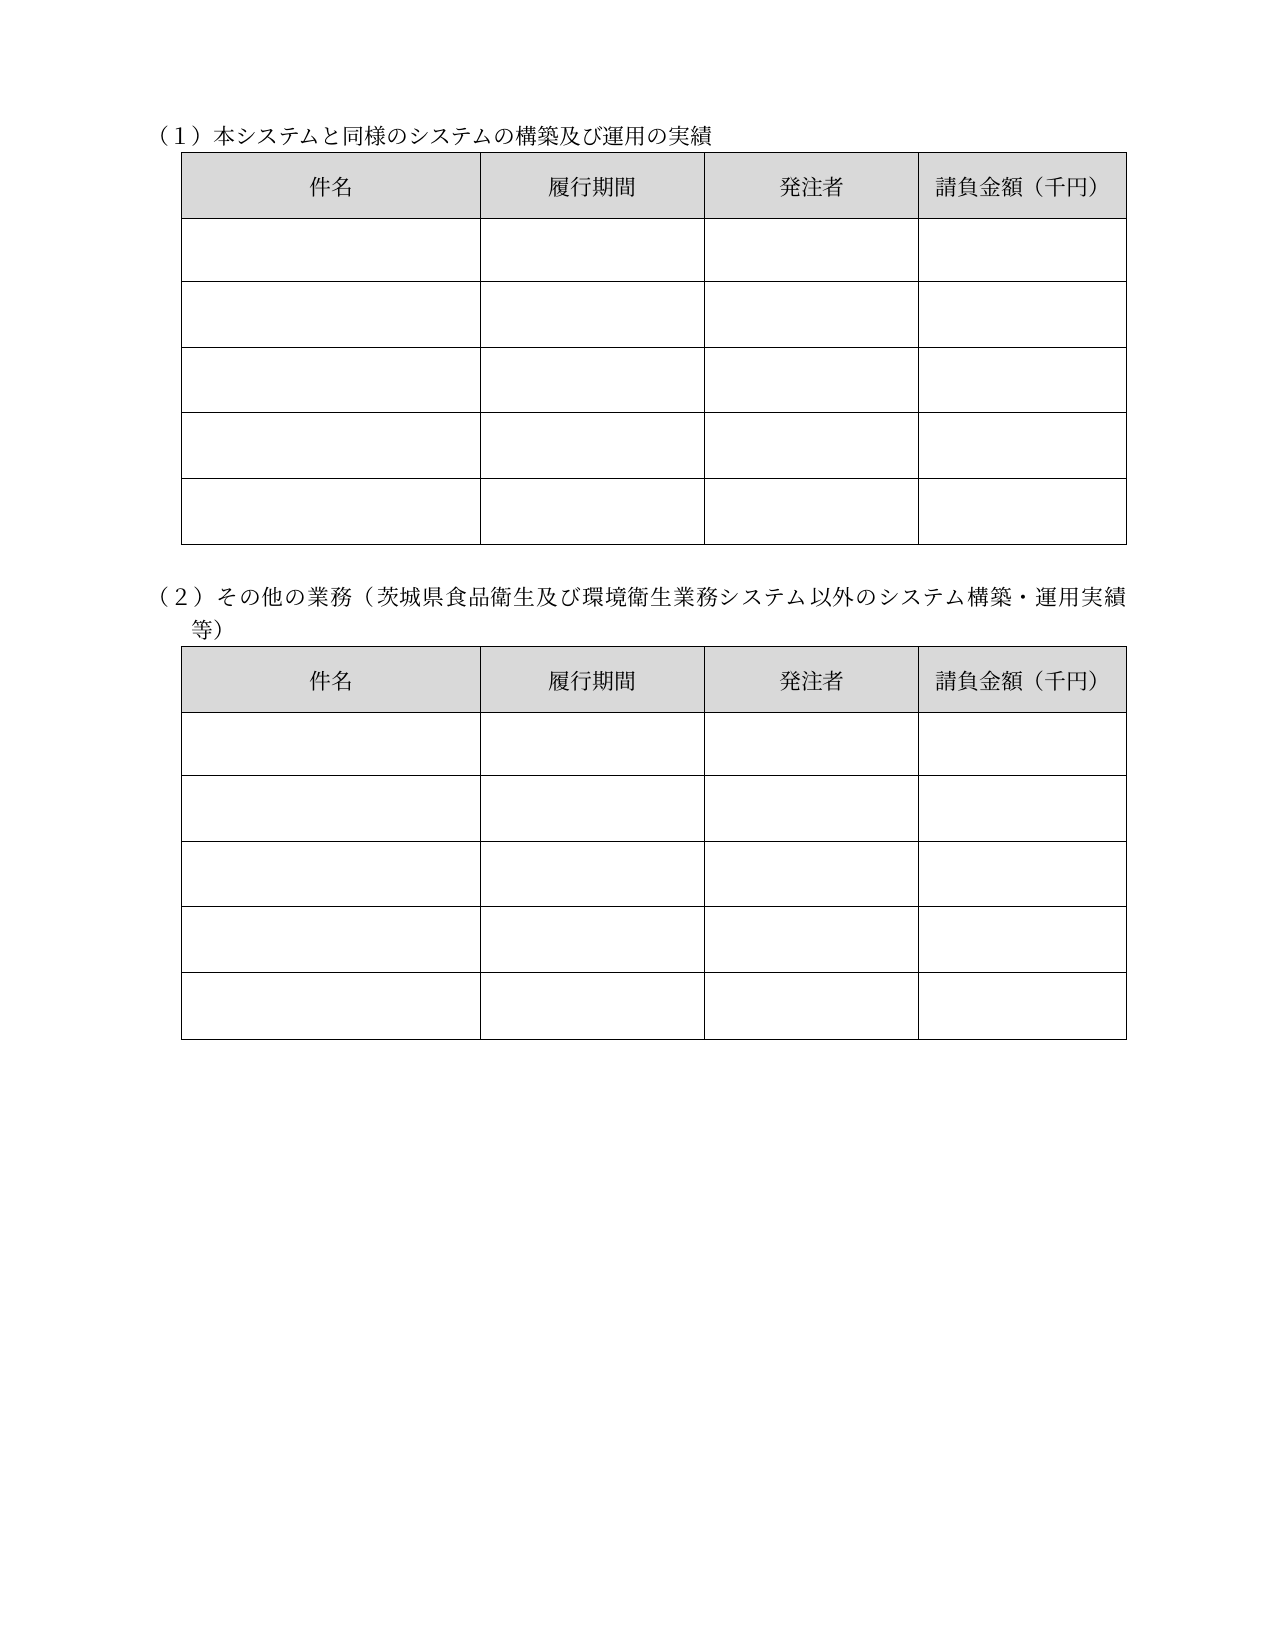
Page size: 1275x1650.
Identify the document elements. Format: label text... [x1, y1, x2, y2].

table_header 件名 [182, 153, 480, 218]
table_cell [182, 282, 480, 347]
table_cell [182, 713, 480, 775]
table_cell [919, 907, 1126, 972]
table_cell [481, 776, 704, 841]
table_header 件名 [182, 647, 480, 712]
table_cell [919, 776, 1126, 841]
table_cell [481, 219, 704, 281]
table_cell [919, 219, 1126, 281]
table_cell [182, 907, 480, 972]
table_cell [705, 348, 918, 412]
table_cell [705, 973, 918, 1038]
table_cell [919, 413, 1126, 478]
table_cell [919, 713, 1126, 775]
table_cell [705, 776, 918, 841]
table_header 請負金額（千円） [919, 647, 1126, 712]
table_cell [481, 973, 704, 1038]
table_cell [481, 348, 704, 412]
table_cell [919, 348, 1126, 412]
table_cell [705, 219, 918, 281]
table_cell [481, 282, 704, 347]
table_cell [705, 842, 918, 906]
table_cell [182, 776, 480, 841]
table_cell [705, 479, 918, 544]
table_cell [481, 413, 704, 478]
table_cell [182, 973, 480, 1038]
table_header 請負金額（千円） [919, 153, 1126, 218]
table_cell [705, 282, 918, 347]
table_cell [182, 842, 480, 906]
table_cell [919, 842, 1126, 906]
table_cell [182, 348, 480, 412]
text （２）その他の業務（茨城県食品衛生及び環境衛生業務システム以外のシステム構築・運用実績等） [148, 579, 1127, 646]
table_cell [919, 282, 1126, 347]
table_header 履行期間 [481, 647, 704, 712]
table_cell [481, 479, 704, 544]
table_header 履行期間 [481, 153, 704, 218]
table_cell [481, 713, 704, 775]
table_cell [705, 907, 918, 972]
table_cell [919, 479, 1126, 544]
table_cell [705, 713, 918, 775]
table_header 発注者 [705, 647, 918, 712]
table_cell [481, 907, 704, 972]
table_cell [705, 413, 918, 478]
table_cell [182, 413, 480, 478]
table_cell [919, 973, 1126, 1038]
text （１）本システムと同様のシステムの構築及び運用の実績 [148, 118, 1127, 152]
table_cell [182, 219, 480, 281]
table_cell [182, 479, 480, 544]
table_cell [481, 842, 704, 906]
table_header 発注者 [705, 153, 918, 218]
